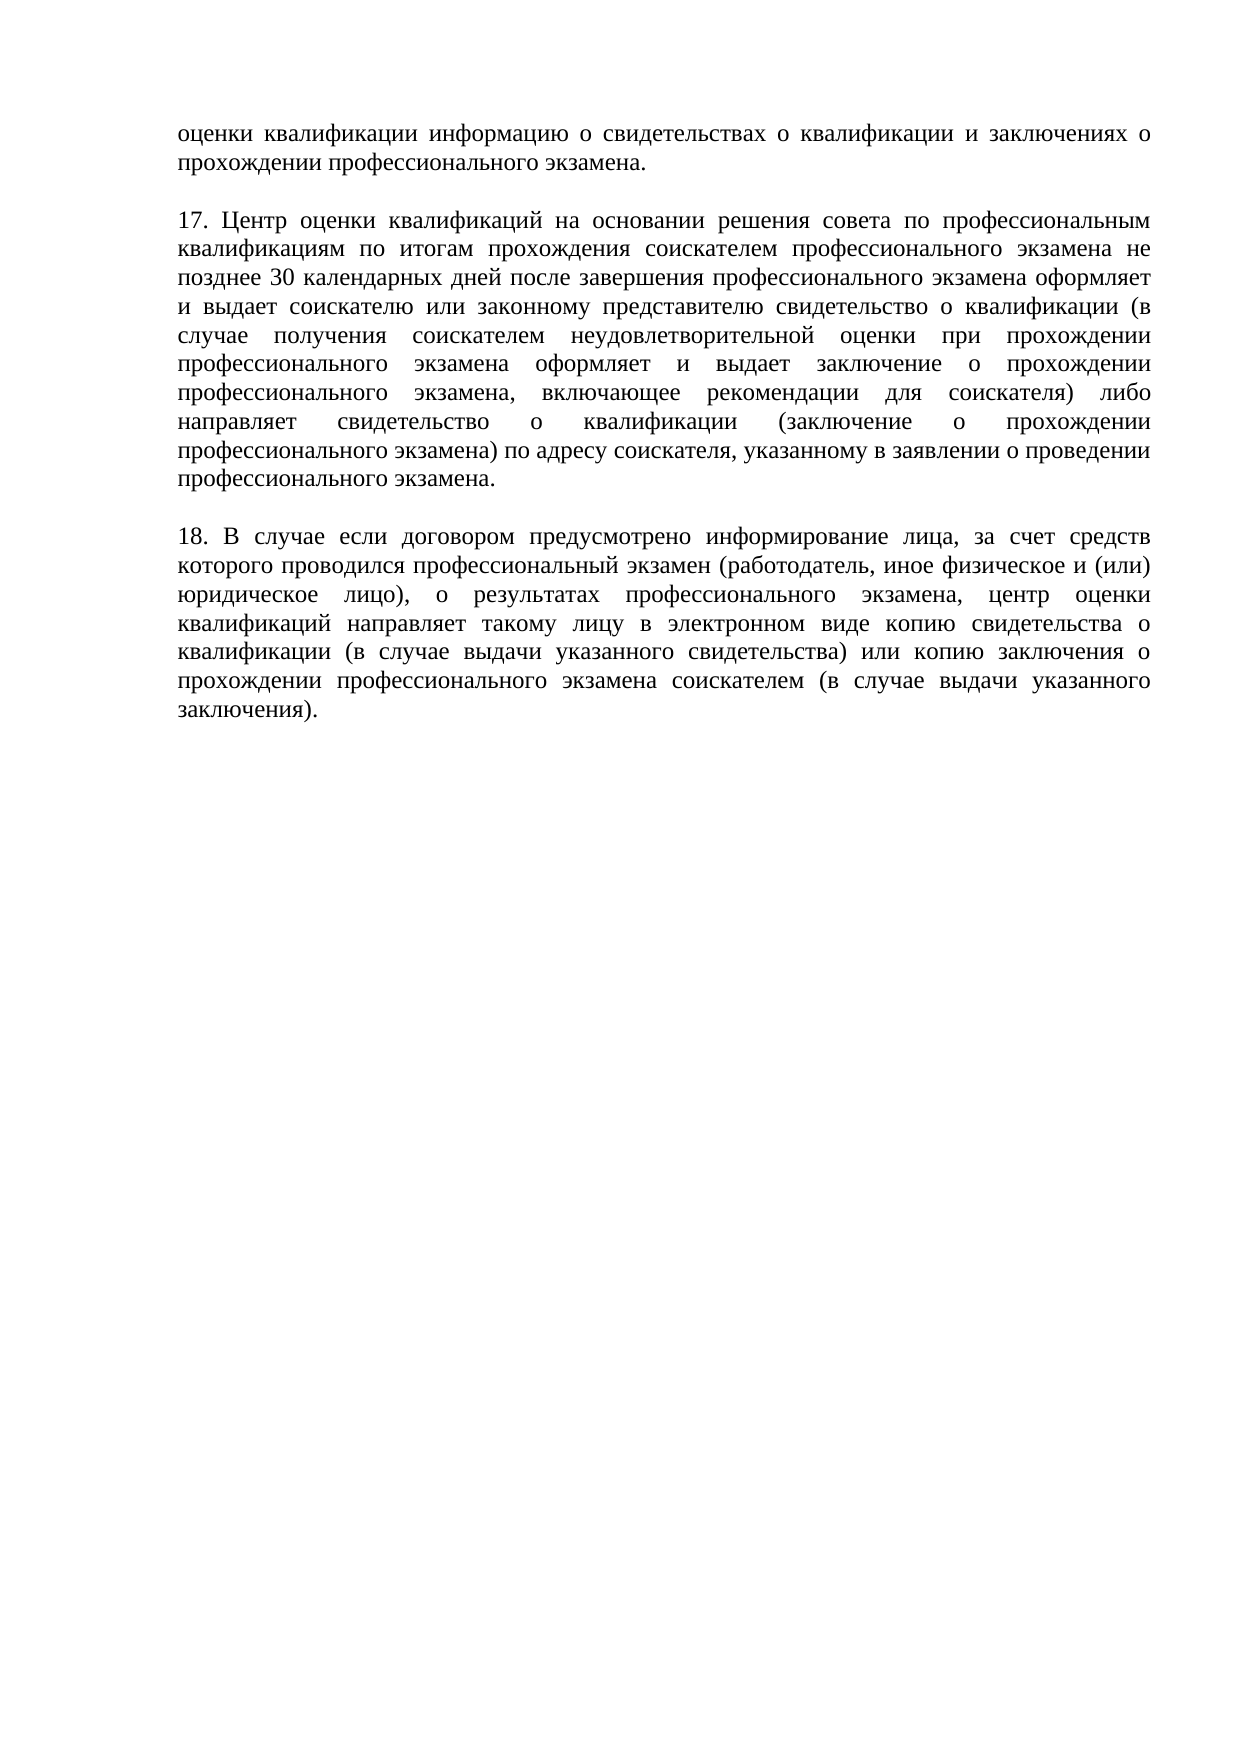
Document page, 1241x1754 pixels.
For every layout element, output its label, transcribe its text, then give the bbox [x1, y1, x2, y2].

text 17. Центр оценки квалификаций на основании решения совета по профессиональным квалификациям по итогам прохождения соискателем профессионального экзамена не позднее 30 календарных дней после завершения профессионального экзамена оформляет и выдает соискателю или законному представителю свидетельство о квалификации (в случае получения соискателем неудовлетворительной оценки при прохождении профессионального экзамена оформляет и выдает заключение о прохождении профессионального экзамена, включающее рекомендации для соискателя) либо направляет свидетельство о квалификации (заключение о прохождении профессионального экзамена) по адресу соискателя, указанному в заявлении о проведении профессионального экзамена. [177, 205, 1152, 492]
text 18. В случае если договором предусмотрено информирование лица, за счет средств которого проводился профессиональный экзамен (работодатель, иное физическое и (или) юридическое лицо), о результатах профессионального экзамена, центр оценки квалификаций направляет такому лицу в электронном виде копию свидетельства о квалификации (в случае выдачи указанного свидетельства) или копию заключения о прохождении профессионального экзамена соискателем (в случае выдачи указанного заключения). [177, 521, 1152, 723]
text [177, 118, 1152, 176]
